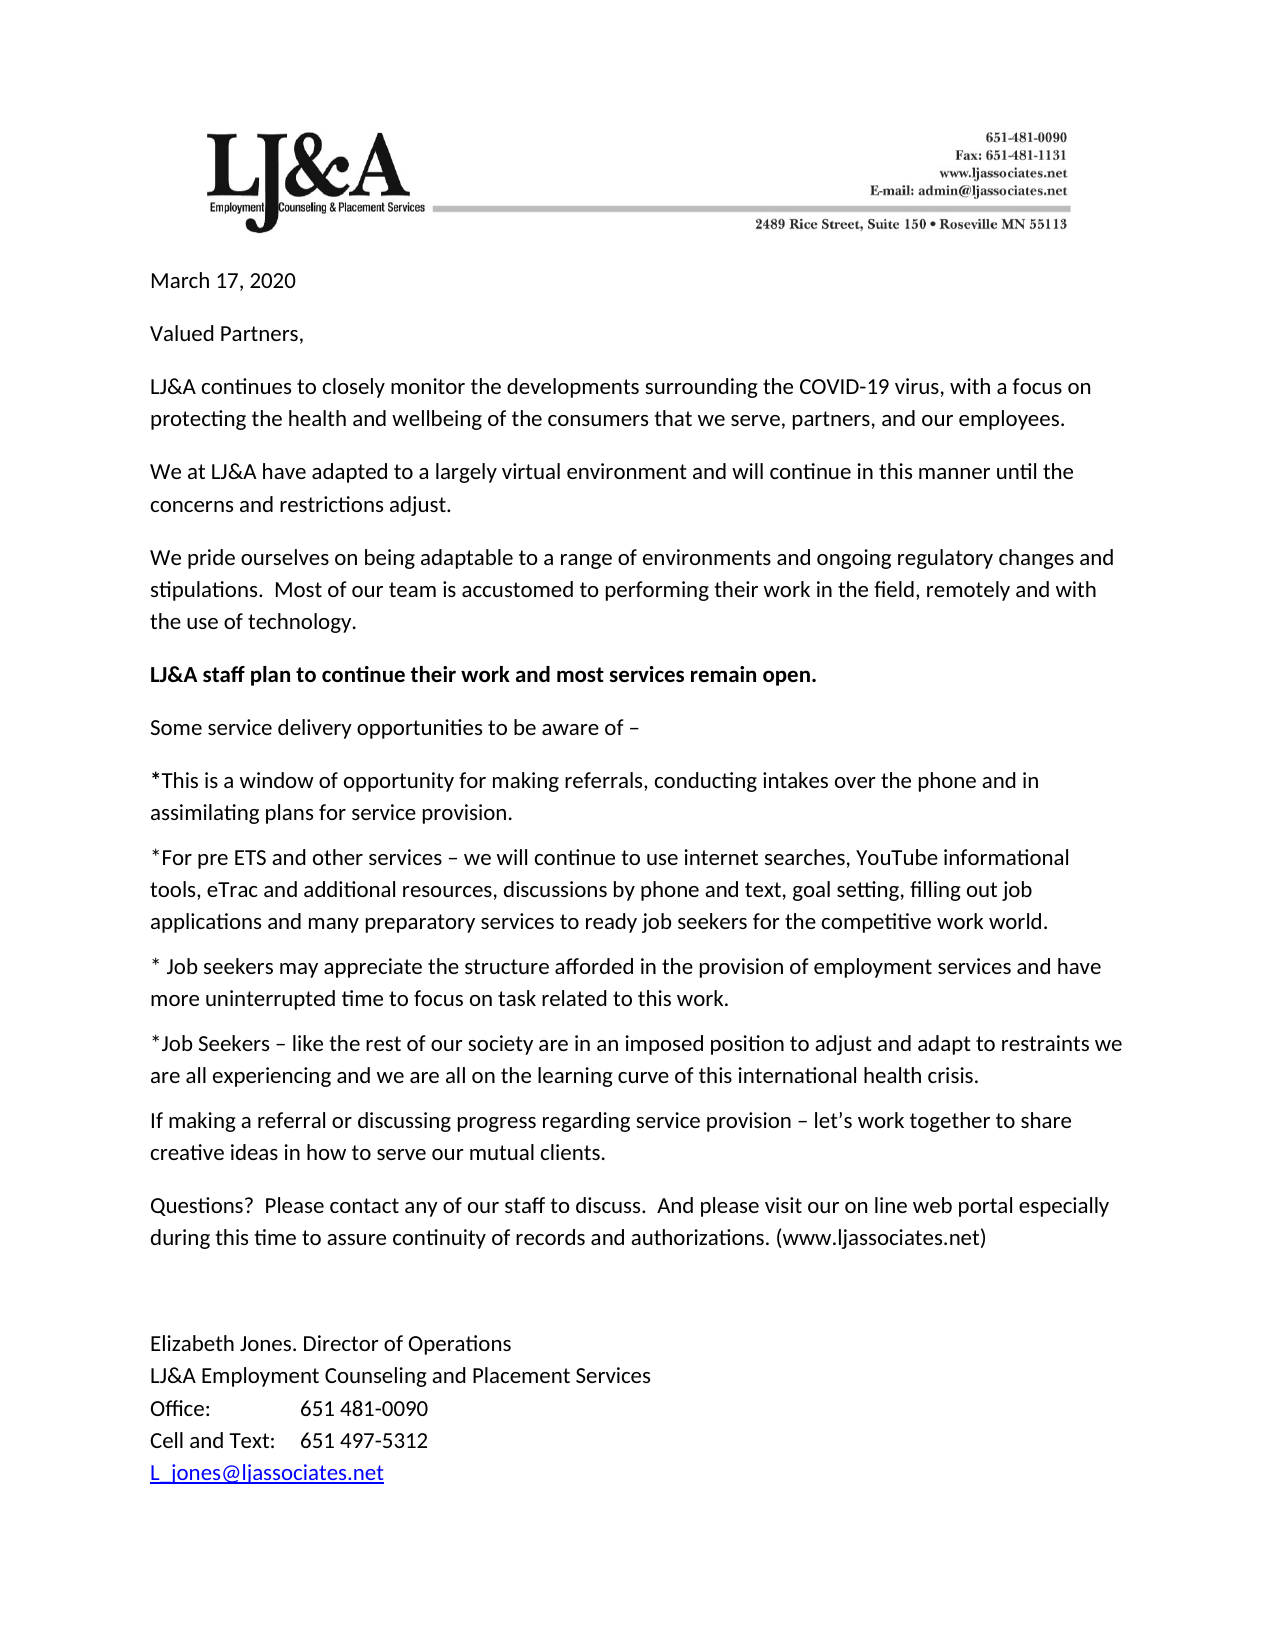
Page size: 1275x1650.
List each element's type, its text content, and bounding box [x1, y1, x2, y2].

text * Job seekers may appreciate the structure afforded in the provision of employment services and have more uninterrupted time to focus on task related to this work. [150, 952, 1125, 1012]
text Valued Partners, [150, 319, 1125, 347]
text Office: 651 481-0090 [150, 1394, 1125, 1422]
text If making a referral or discussing progress regarding service provision – let’s work together to share creative ideas in how to serve our mutual clients. [150, 1106, 1125, 1166]
text March 17, 2020 [150, 262, 1125, 294]
text *For pre ETS and other services – we will continue to use internet searches, YouTube informational tools, eTrac and additional resources, discussions by phone and text, goal setting, filling out job applications and many preparatory services to ready job seekers for the competitive work world. [150, 843, 1125, 935]
text *This is a window of opportunity for making referrals, conducting intakes over the phone and in assimilating plans for service provision. [150, 766, 1125, 826]
text L_jones@ljassociates.net [150, 1458, 1125, 1486]
text We at LJ&A have adapted to a largely virtual environment and will continue in this manner until the concerns and restrictions adjust. [150, 457, 1125, 518]
text Questions? Please contact any of our staff to discuss. And please visit our on line web portal especially during this time to assure continuity of records and authorizations. (www.ljassociates.net) [150, 1191, 1125, 1251]
text Elizabeth Jones. Director of Operations [150, 1329, 1125, 1357]
text Cell and Text: 651 497-5312 [150, 1426, 1125, 1454]
text Some service delivery opportunities to be aware of – [150, 713, 1125, 741]
text LJ&A staff plan to continue their work and most services remain open. [150, 660, 1125, 688]
text *Job Seekers – like the rest of our society are in an imposed position to adjust and adapt to restraints we are all experiencing and we are all on the learning curve of this international health crisis. [150, 1029, 1125, 1089]
picture [150, 90, 1125, 262]
text LJ&A Employment Counseling and Placement Services [150, 1361, 1125, 1389]
text LJ&A continues to closely monitor the developments surrounding the COVID-19 virus, with a focus on protecting the health and wellbeing of the consumers that we serve, partners, and our employees. [150, 372, 1125, 432]
text We pride ourselves on being adaptable to a range of environments and ongoing regulatory changes and stipulations. Most of our team is accustomed to performing their work in the field, remotely and with the use of technology. [150, 543, 1125, 635]
